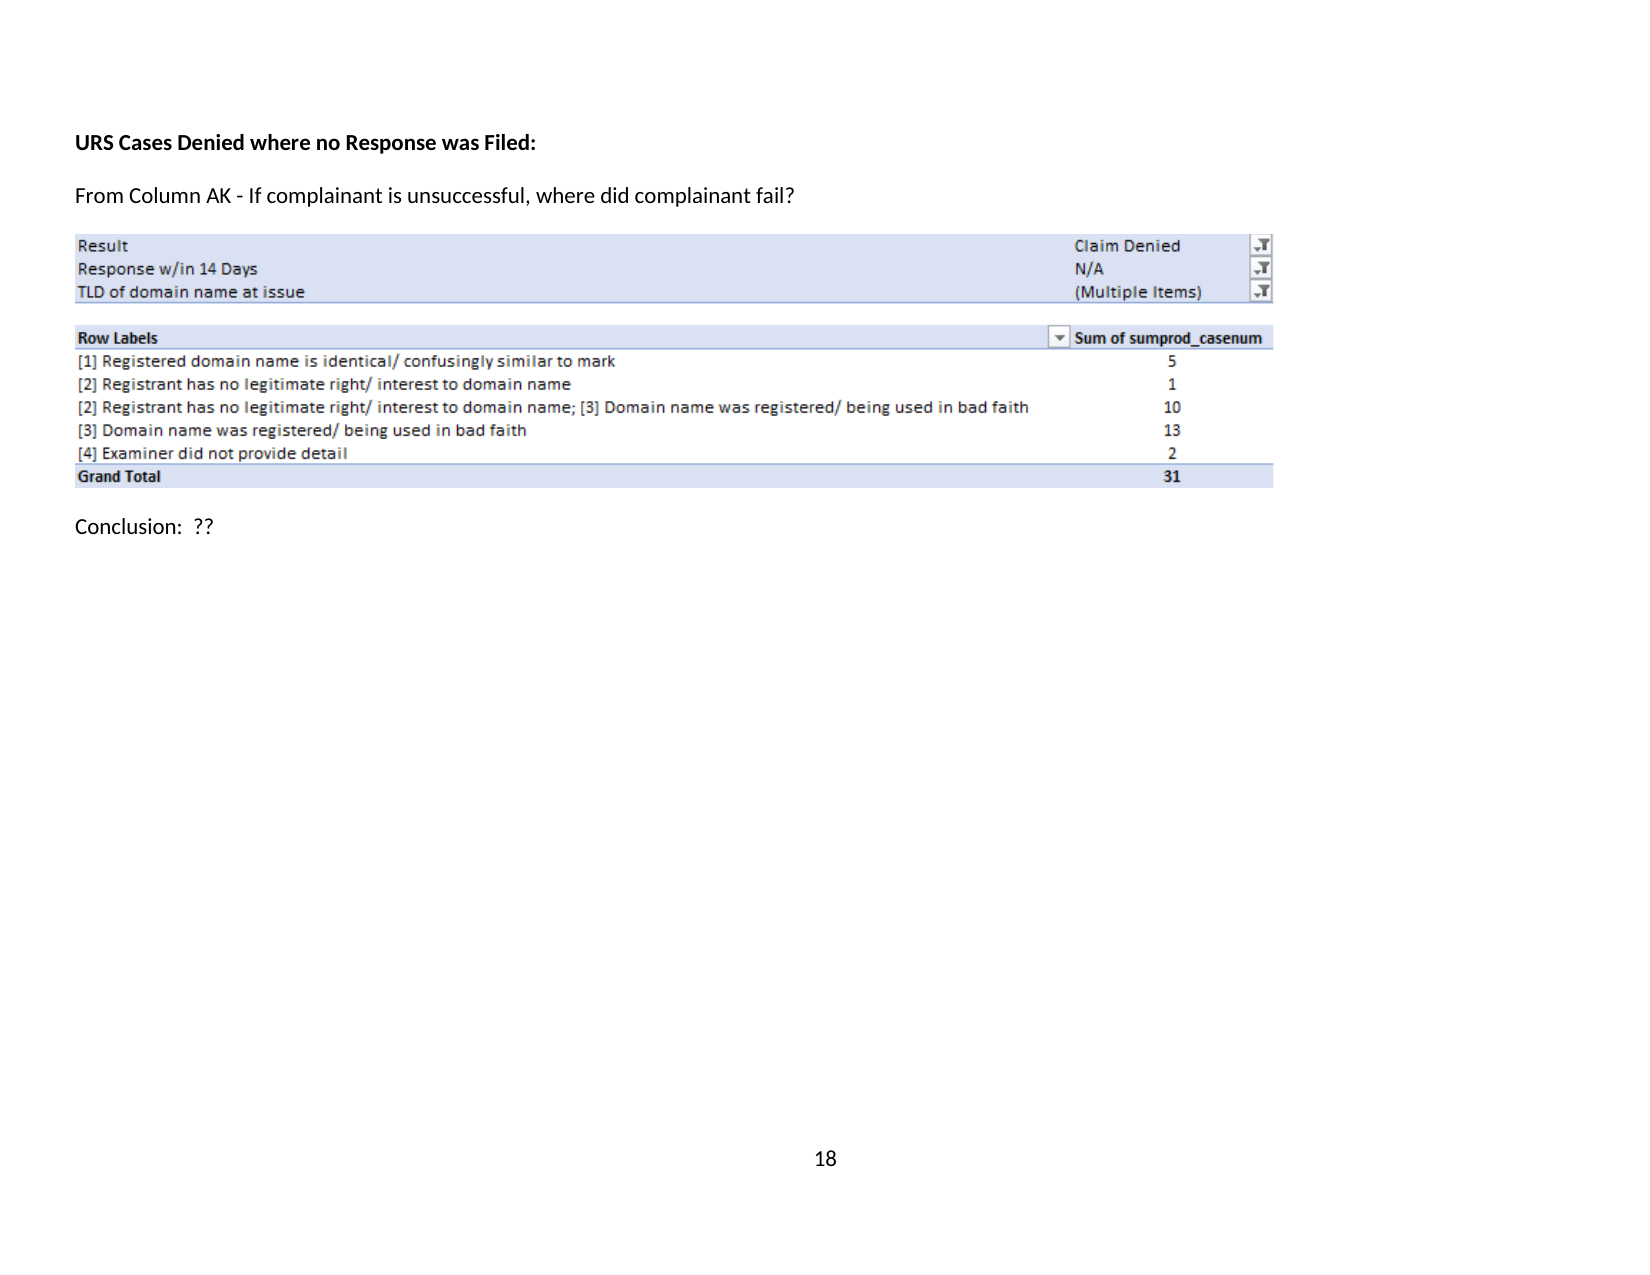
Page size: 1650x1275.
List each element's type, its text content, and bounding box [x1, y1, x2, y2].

text Conclusion: ?? [75, 512, 1575, 540]
picture [75, 234, 1274, 488]
text From Column AK - If complainant is unsuccessful, where did complainant fail? [75, 181, 1575, 209]
text URS Cases Denied where no Response was Filed: [75, 128, 1575, 156]
